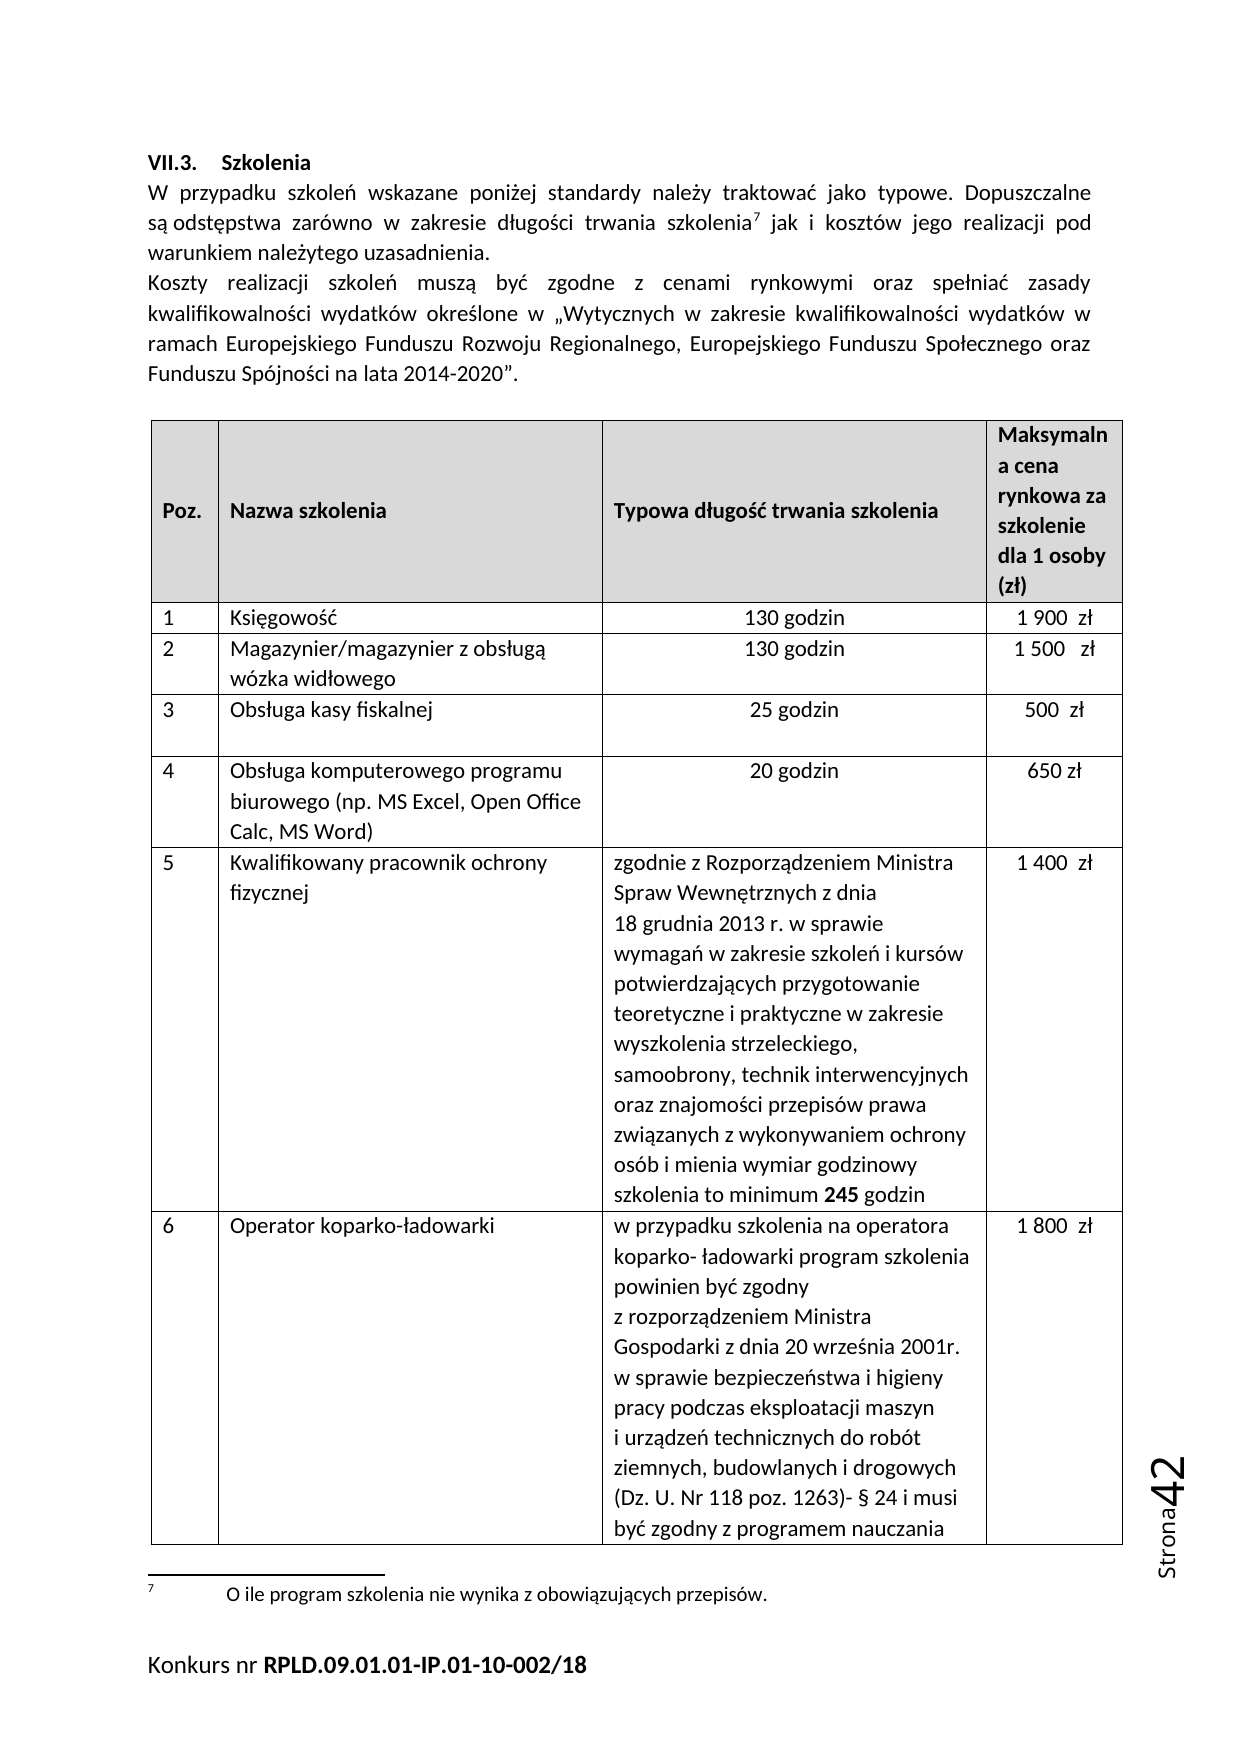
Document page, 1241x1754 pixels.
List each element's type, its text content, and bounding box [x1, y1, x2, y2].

table_cell zgodnie z Rozporządzeniem Ministra Spraw Wewnętrznych z dnia 18 grudnia 2013 r. w sprawie wymagań w zakresie szkoleń i kursów potwierdzających przygotowanie teoretyczne i praktyczne w zakresie wyszkolenia strzeleckiego, samoobrony, technik interwencyjnych oraz znajomości przepisów prawa związanych z wykonywaniem ochrony osób i mienia wymiar godzinowy szkolenia to minimum 245 godzin [603, 848, 986, 1211]
table_cell Księgowość [219, 603, 602, 633]
table_cell Magazynier/magazynier z obsługą wózka widłowego [219, 634, 602, 694]
table_cell 1 900 zł [987, 603, 1122, 633]
table_cell 1 500 zł [987, 634, 1122, 694]
table_cell 1 [152, 603, 218, 633]
table_cell 3 [152, 695, 218, 756]
table_cell 1 400 zł [987, 848, 1122, 1211]
table_header Poz. [152, 421, 218, 602]
table_cell 500 zł [987, 695, 1122, 756]
table_cell 130 godzin [603, 634, 986, 694]
table_cell Obsługa kasy fiskalnej [219, 695, 602, 756]
table_cell 1 800 zł [987, 1212, 1122, 1544]
table_cell 5 [152, 848, 218, 1211]
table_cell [603, 1212, 986, 1544]
table_cell 6 [152, 1212, 218, 1544]
table_header Nazwa szkolenia [219, 421, 602, 602]
table_cell 25 godzin [603, 695, 986, 756]
text W przypadku szkoleń wskazane poniżej standardy należy traktować jako typowe. Dopuszczalne są odstępstwa zarówno w zakresie długości trwania szkolenia jak i kosztów jego realizacji pod warunkiem należytego uzasadnienia. [148, 178, 1092, 266]
table_cell Obsługa komputerowego programu biurowego (np. MS Excel, Open Office Calc, MS Word) [219, 757, 602, 847]
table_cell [219, 1212, 602, 1544]
table_header Maksymalna cena rynkowa za szkolenie dla 1 osoby (zł) [987, 421, 1122, 602]
table_cell 130 godzin [603, 603, 986, 633]
table_cell 650 zł [987, 757, 1122, 847]
table_cell Kwalifikowany pracownik ochrony fizycznej [219, 848, 602, 1211]
table_cell 20 godzin [603, 757, 986, 847]
table_cell 2 [152, 634, 218, 694]
table_cell 4 [152, 757, 218, 847]
text Koszty realizacji szkoleń muszą być zgodne z cenami rynkowymi oraz spełniać zasady kwalifikowalności wydatków określone w „Wytycznych w zakresie kwalifikowalności wydatków w ramach Europejskiego Funduszu Rozwoju Regionalnego, Europejskiego Funduszu Społecznego oraz Funduszu Spójności na lata 2014-2020”. [148, 268, 1092, 387]
table_header Typowa długość trwania szkolenia [603, 421, 986, 602]
subtitle VII.3. Szkolenia [148, 148, 1092, 176]
